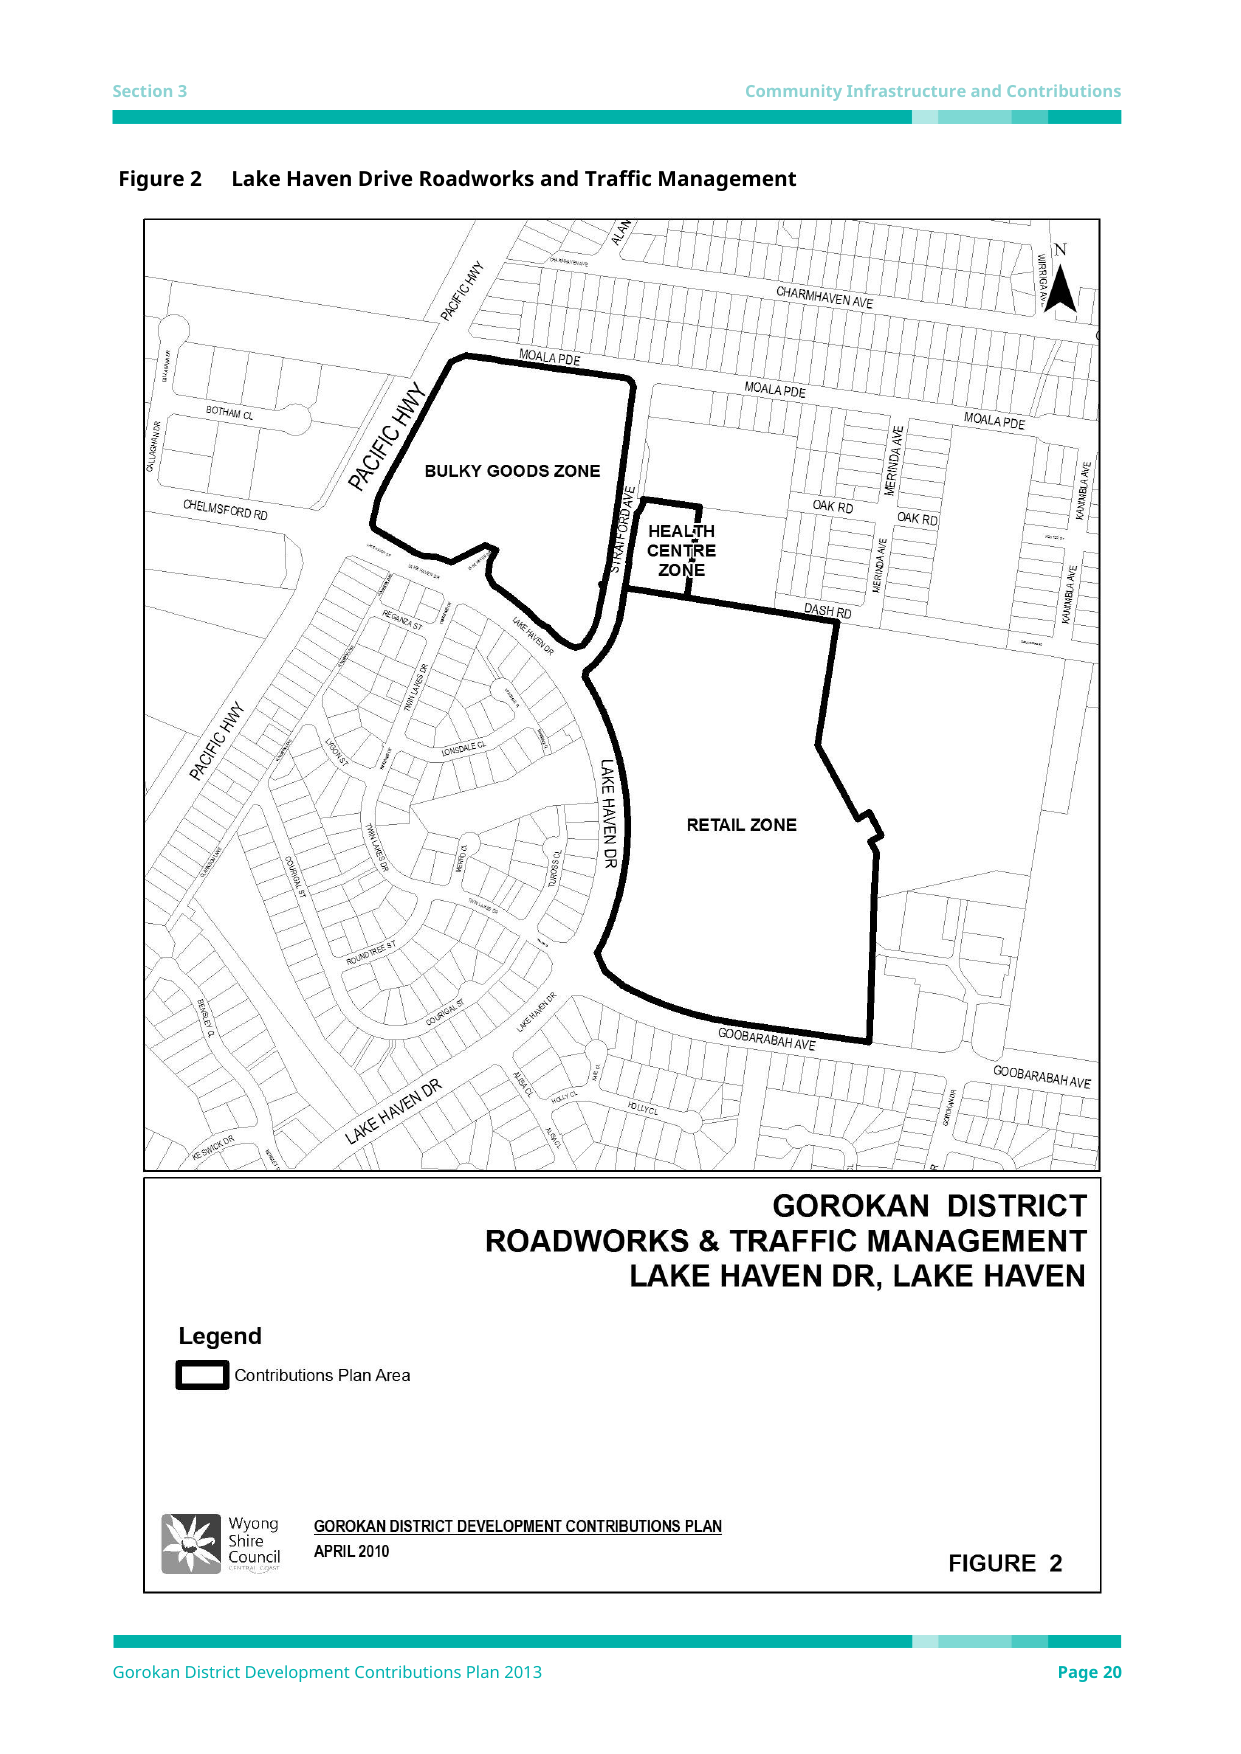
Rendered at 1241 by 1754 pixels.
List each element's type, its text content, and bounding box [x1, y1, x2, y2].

picture [112, 110, 1122, 124]
title Figure 2 Lake Haven Drive Roadworks and Traffic Management [118, 164, 1122, 193]
picture [113, 1635, 1122, 1648]
picture [118, 193, 1122, 1615]
